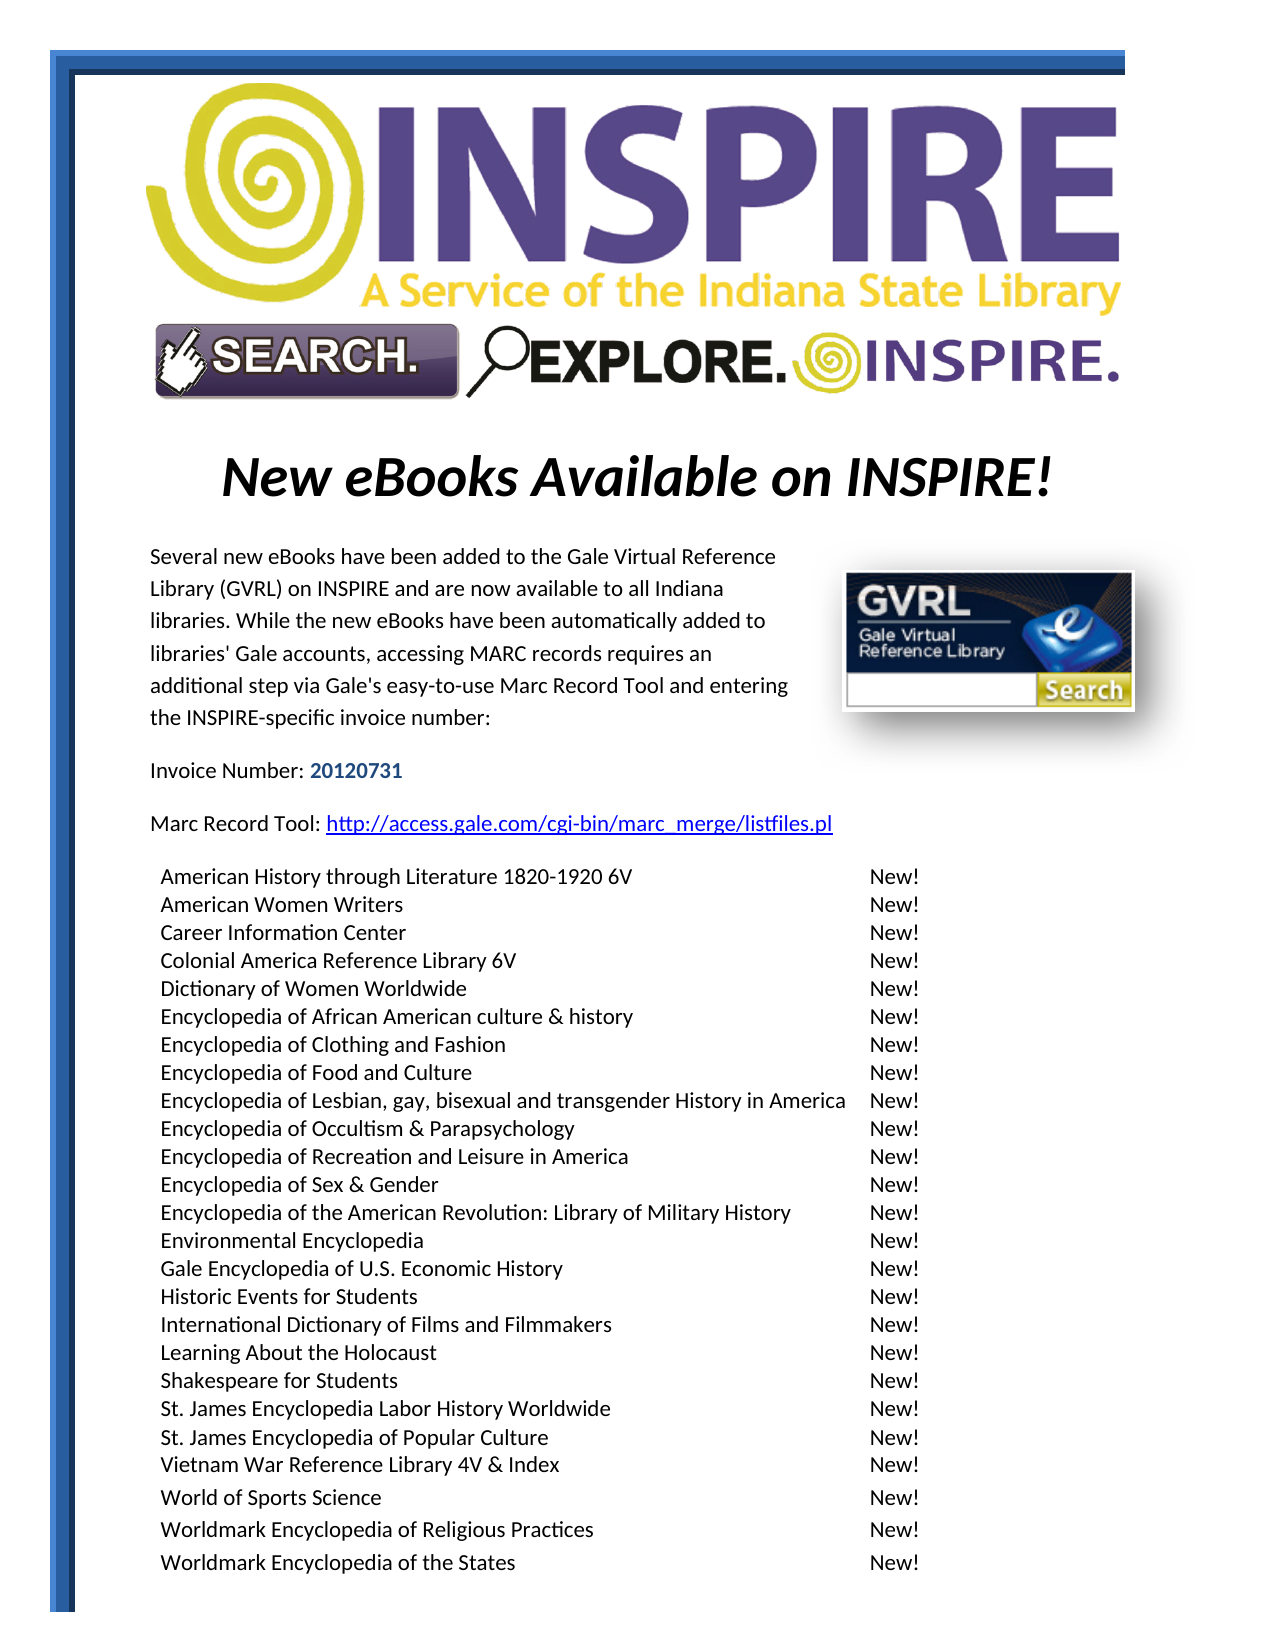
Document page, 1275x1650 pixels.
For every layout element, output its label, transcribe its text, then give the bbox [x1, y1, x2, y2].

table_cell Colonial America Reference Library 6V [149, 946, 858, 974]
text New eBooks Available on INSPIRE! [150, 439, 1125, 511]
table_header New! [858, 862, 931, 890]
table_cell Learning About the Holocaust [149, 1339, 858, 1367]
table_cell Encyclopedia of Sex & Gender [149, 1170, 858, 1198]
table_cell New! [858, 1143, 931, 1170]
table_cell New! [858, 1114, 931, 1142]
table_cell Career Information Center [149, 918, 858, 946]
table_cell New! [858, 1086, 931, 1114]
table_cell New! [858, 1479, 931, 1511]
table_cell New! [858, 1226, 931, 1254]
table_cell Shakespeare for Students [149, 1367, 858, 1394]
table_cell New! [858, 1423, 931, 1451]
table_cell New! [858, 1311, 931, 1338]
table_cell New! [858, 1367, 931, 1394]
table_cell St. James Encyclopedia of Popular Culture [149, 1423, 858, 1451]
table_cell New! [858, 1544, 931, 1576]
table_cell Encyclopedia of African American culture & history [149, 1002, 858, 1030]
picture [145, 82, 1121, 404]
table_cell Encyclopedia of the American Revolution: Library of Military History [149, 1199, 858, 1226]
table_cell International Dictionary of Films and Filmmakers [149, 1311, 858, 1338]
table_cell Encyclopedia of Food and Culture [149, 1058, 858, 1086]
table_cell New! [858, 946, 931, 974]
table_cell Encyclopedia of Occultism & Parapsychology [149, 1114, 858, 1142]
text Several new eBooks have been added to the Gale Virtual Reference Library (GVRL) on INSPIRE and are now available to all Indiana libraries. While the new eBooks have been automatically added to libraries' Gale accounts, accessing MARC records requires an additional step via Gale's easy-to-use Marc Record Tool and entering the INSPIRE-specific invoice number: [150, 542, 1125, 731]
table_cell Dictionary of Women Worldwide [149, 974, 858, 1002]
picture [1125, 570, 1135, 712]
table_cell New! [858, 1339, 931, 1367]
text Marc Record Tool: http://access.gale.com/cgi-bin/marc_merge/listfiles.pl [150, 809, 1125, 837]
table_cell New! [858, 1058, 931, 1086]
table_cell New! [858, 1395, 931, 1423]
table_cell Gale Encyclopedia of U.S. Economic History [149, 1255, 858, 1282]
table_cell Vietnam War Reference Library 4V & Index [149, 1451, 858, 1479]
table_cell Encyclopedia of Lesbian, gay, bisexual and transgender History in America [149, 1086, 858, 1114]
table_cell Worldmark Encyclopedia of the States [149, 1544, 858, 1576]
table_cell American Women Writers [149, 890, 858, 918]
table_cell World of Sports Science [149, 1479, 858, 1511]
table_cell New! [858, 918, 931, 946]
table_cell New! [858, 1511, 931, 1544]
table_cell Encyclopedia of Clothing and Fashion [149, 1030, 858, 1058]
table_cell New! [858, 890, 931, 918]
table_cell New! [858, 1199, 931, 1226]
text Invoice Number: 20120731 [150, 756, 1125, 784]
table_cell New! [858, 1451, 931, 1479]
table_cell Historic Events for Students [149, 1283, 858, 1311]
table_cell Encyclopedia of Recreation and Leisure in America [149, 1143, 858, 1170]
table_cell New! [858, 1030, 931, 1058]
table_header American History through Literature 1820-1920 6V [149, 862, 858, 890]
table_cell St. James Encyclopedia Labor History Worldwide [149, 1395, 858, 1423]
table_cell New! [858, 1255, 931, 1282]
table_cell New! [858, 1283, 931, 1311]
table_cell Worldmark Encyclopedia of Religious Practices [149, 1511, 858, 1544]
table_cell New! [858, 1170, 931, 1198]
table_cell Environmental Encyclopedia [149, 1226, 858, 1254]
table_cell New! [858, 974, 931, 1002]
table_cell New! [858, 1002, 931, 1030]
